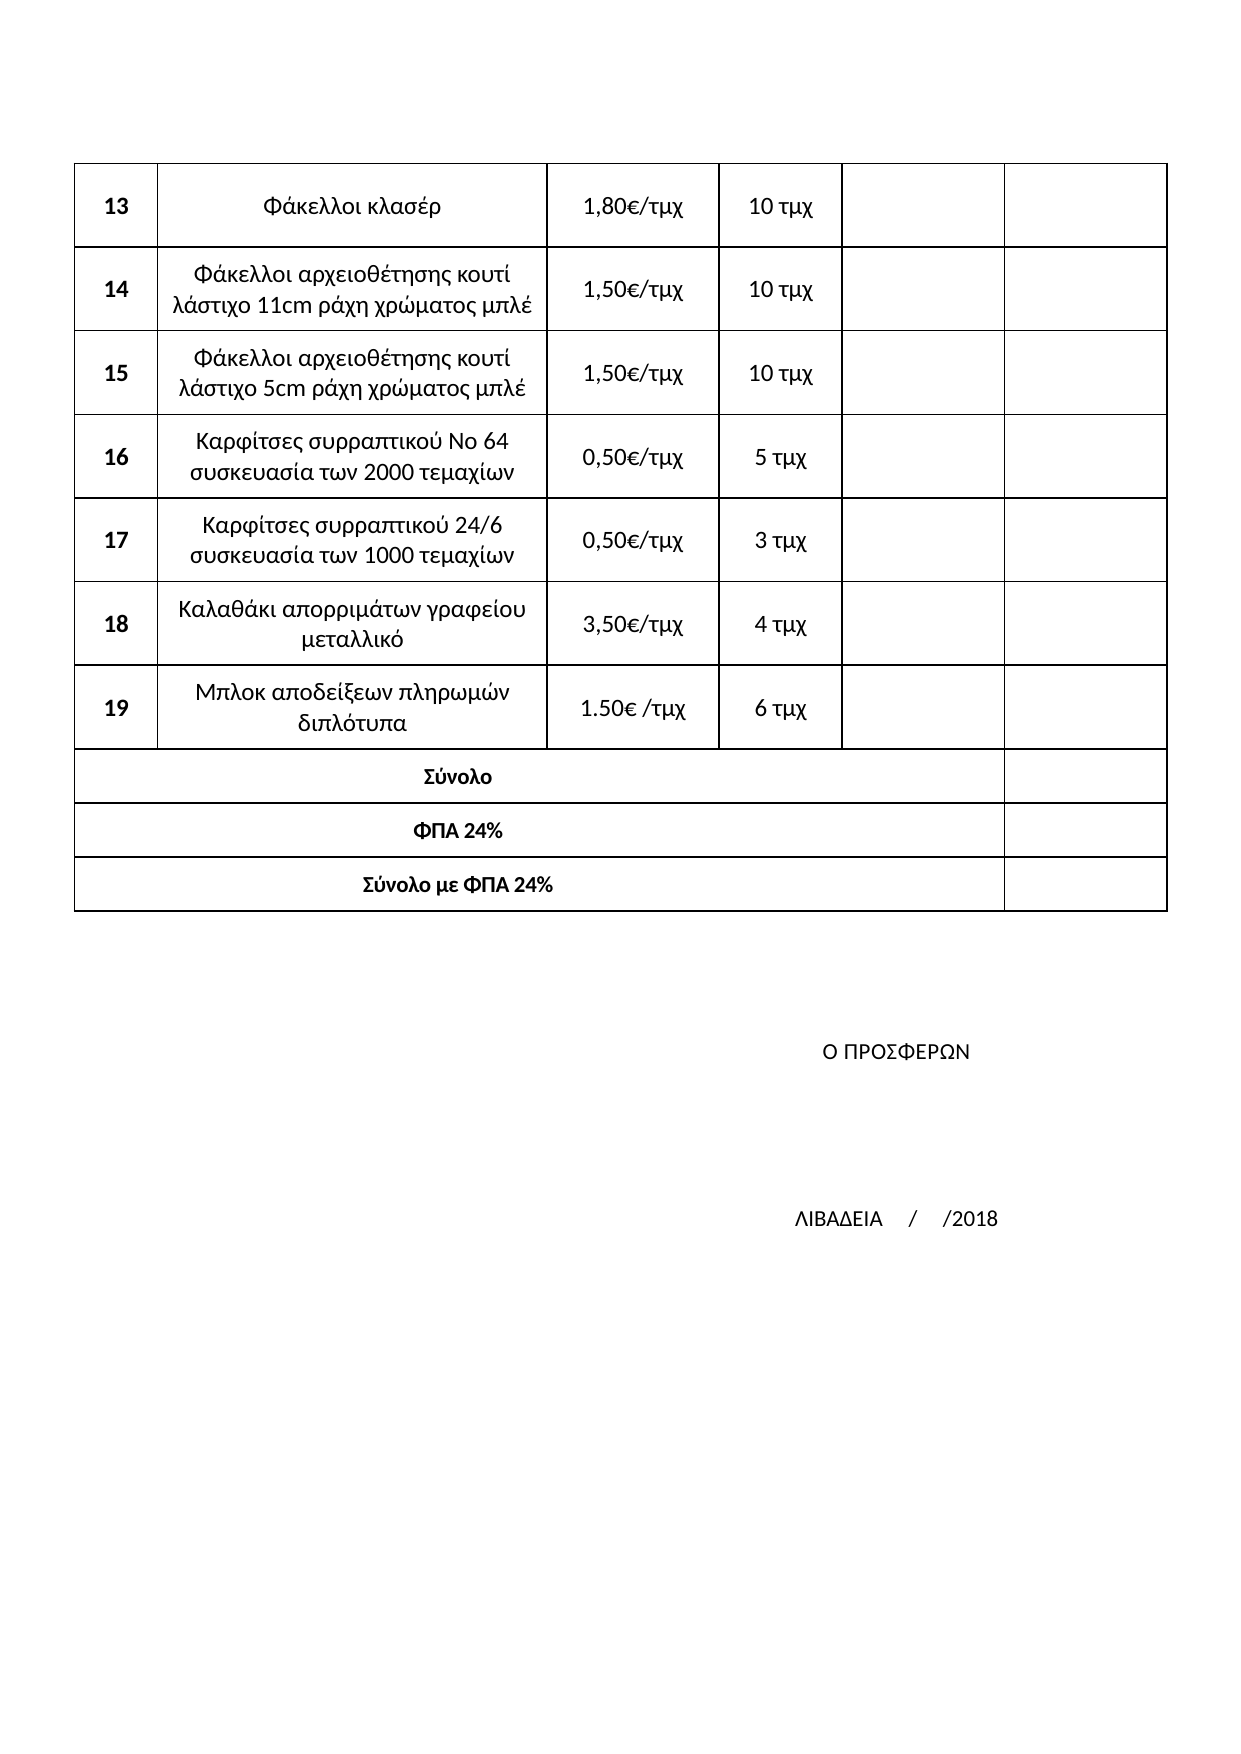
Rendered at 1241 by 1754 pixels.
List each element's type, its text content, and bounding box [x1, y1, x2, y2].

table_cell Καρφίτσες συρραπτικού Νο 64 συσκευασία των 2000 τεμαχίων [158, 415, 546, 497]
table_cell 13 [75, 164, 157, 246]
table_cell Φάκελλοι κλασέρ [158, 164, 546, 246]
table_cell 1,50€/τμχ [548, 248, 718, 330]
table_cell Καλαθάκι απορριμάτων γραφείου μεταλλικό [158, 582, 546, 664]
table_cell 0,50€/τμχ [548, 499, 718, 581]
table_cell [843, 331, 1004, 413]
table_cell 10 τμχ [720, 331, 841, 413]
table_cell [1005, 248, 1166, 330]
table_cell [843, 499, 1004, 581]
table_cell Μπλοκ αποδείξεων πληρωμών διπλότυπα [158, 666, 546, 748]
table_cell Φάκελλοι αρχειοθέτησης κουτί λάστιχο 5cm ράχη χρώματος μπλέ [158, 331, 546, 413]
table_cell [1005, 499, 1166, 581]
table_cell [843, 582, 1004, 664]
table_cell [843, 164, 1004, 246]
table_cell 4 τμχ [720, 582, 841, 664]
table_cell [843, 415, 1004, 497]
table_cell [1005, 415, 1166, 497]
table_cell [1005, 750, 1166, 802]
table_cell Σύνολο με ΦΠΑ 24% [75, 858, 842, 910]
table_cell [1005, 582, 1166, 664]
table_cell 3,50€/τμχ [548, 582, 718, 664]
table_cell Καρφίτσες συρραπτικού 24/6 συσκευασία των 1000 τεμαχίων [158, 499, 546, 581]
table_cell Σύνολο [75, 750, 842, 802]
text ΛΙΒΑΔΕΙΑ / /2018 [187, 1204, 1053, 1233]
table_cell 1,50€/τμχ [548, 331, 718, 413]
table_cell 3 τμχ [720, 499, 841, 581]
table_cell 10 τμχ [720, 248, 841, 330]
table_cell 18 [75, 582, 157, 664]
table_cell [1005, 804, 1166, 856]
table_cell [842, 750, 1004, 802]
table_cell 0,50€/τμχ [548, 415, 718, 497]
table_cell 19 [75, 666, 157, 748]
table_cell 1,80€/τμχ [548, 164, 718, 246]
text Ο ΠΡΟΣΦΕΡΩΝ [199, 1039, 1015, 1064]
table_cell [1005, 858, 1166, 910]
table_cell [1005, 331, 1166, 413]
table_cell 17 [75, 499, 157, 581]
table_cell 6 τμχ [720, 666, 841, 748]
table_cell 1.50€ /τμχ [548, 666, 718, 748]
table_cell [843, 248, 1004, 330]
table_cell 5 τμχ [720, 415, 841, 497]
table_cell [842, 858, 1004, 910]
table_cell [1005, 164, 1166, 246]
table_cell 14 [75, 248, 157, 330]
table_cell 10 τμχ [720, 164, 841, 246]
table_cell [1005, 666, 1166, 748]
table_cell [843, 666, 1004, 748]
table_cell 16 [75, 415, 157, 497]
table_cell [842, 804, 1004, 856]
table_cell ΦΠΑ 24% [75, 804, 842, 856]
table_cell 15 [75, 331, 157, 413]
table_cell Φάκελλοι αρχειοθέτησης κουτί λάστιχο 11cm ράχη χρώματος μπλέ [158, 248, 546, 330]
